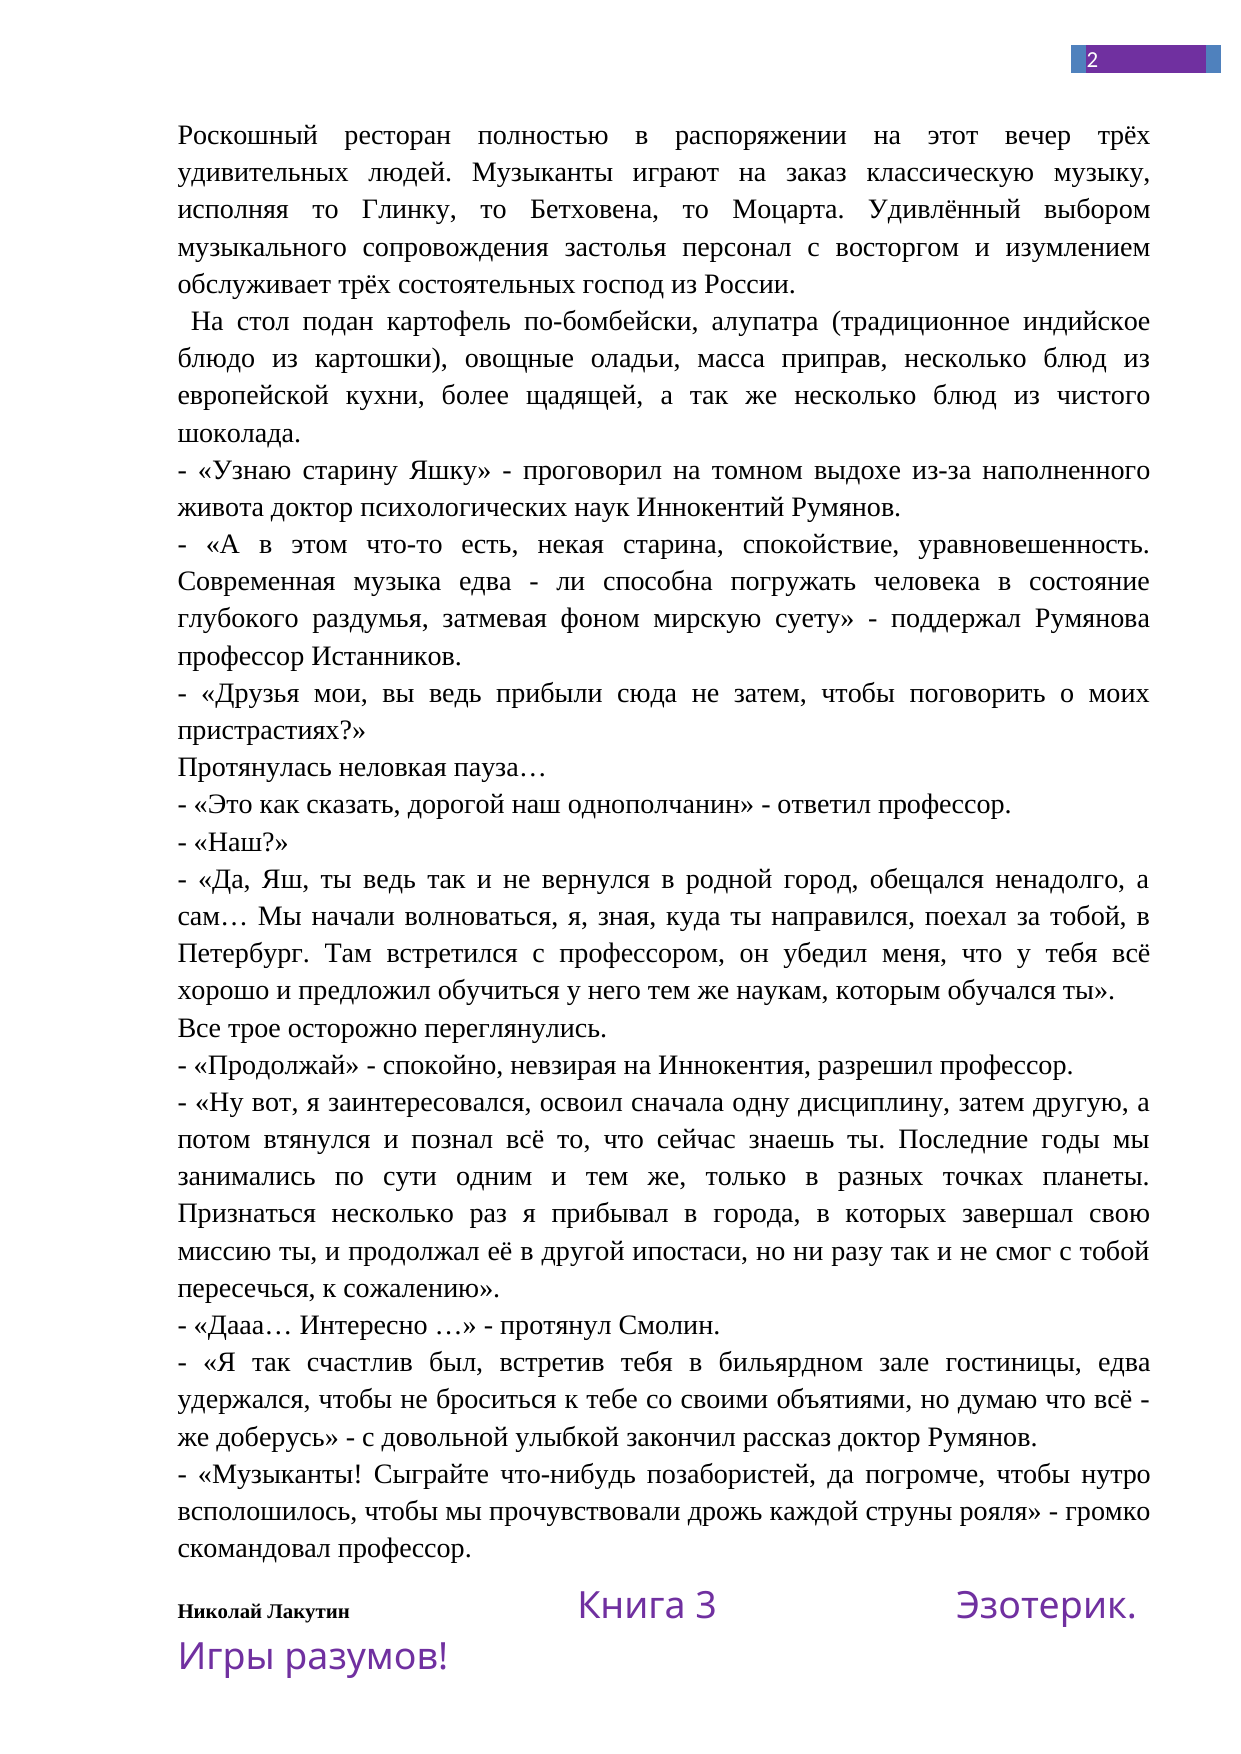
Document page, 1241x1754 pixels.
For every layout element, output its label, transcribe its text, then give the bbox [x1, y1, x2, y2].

text - «Ну вот, я заинтересовался, освоил сначала одну дисциплину, затем другую, а потом втянулся и познал всё то, что сейчас знаешь ты. Последние годы мы занимались по сути одним и тем же, только в разных точках планеты. Признаться несколько раз я прибывал в города, в которых завершал свою миссию ты, и продолжал её в другой ипостаси, но ни разу так и не смог с тобой пересечься, к сожалению». [177, 1085, 1152, 1303]
text - «Я так счастлив был, встретив тебя в бильярдном зале гостиницы, едва удержался, чтобы не броситься к тебе со своими объятиями, но думаю что всё - же доберусь» - с довольной улыбкой закончил рассказ доктор Румянов. [177, 1345, 1152, 1452]
text Роскошный ресторан полностью в распоряжении на этот вечер трёх удивительных людей. Музыканты играют на заказ классическую музыку, исполняя то Глинку, то Бетховена, то Моцарта. Удивлённый выбором музыкального сопровождения застолья персонал с восторгом и изумлением обслуживает трёх состоятельных господ из России. [177, 118, 1152, 299]
text - «Дааа… Интересно …» - протянул Смолин. [177, 1308, 1152, 1341]
text - «Друзья мои, вы ведь прибыли сюда не затем, чтобы поговорить о моих пристрастиях?» [177, 676, 1152, 746]
text - «Наш?» [177, 825, 1152, 857]
text Все трое осторожно переглянулись. [177, 1011, 1152, 1043]
text - «Продолжай» - спокойно, невзирая на Иннокентия, разрешил профессор. [177, 1048, 1152, 1080]
text - «Да, Яш, ты ведь так и не вернулся в родной город, обещался ненадолго, а сам… Мы начали волноваться, я, зная, куда ты направился, поехал за тобой, в Петербург. Там встретился с профессором, он убедил меня, что у тебя всё хорошо и предложил обучиться у него тем же наукам, которым обучался ты». [177, 862, 1152, 1006]
text Протянулась неловкая пауза… [177, 750, 1152, 783]
text - «А в этом что-то есть, некая старина, спокойствие, уравновешенность. Современная музыка едва - ли способна погружать человека в состояние глубокого раздумья, затмевая фоном мирскую суету» - поддержал Румянова профессор Истанников. [177, 527, 1152, 671]
text - «Узнаю старину Яшку» - проговорил на томном выдохе из-за наполненного живота доктор психологических наук Иннокентий Румянов. [177, 453, 1152, 522]
text На стол подан картофель по-бомбейски, алупатра (традиционное индийское блюдо из картошки), овощные оладьи, масса приправ, несколько блюд из европейской кухни, более щадящей, а так же несколько блюд из чистого шоколада. [177, 304, 1152, 448]
text - «Это как сказать, дорогой наш однополчанин» - ответил профессор. [177, 787, 1152, 820]
text - «Музыканты! Сыграйте что-нибудь позабористей, да погромче, чтобы нутро всполошилось, чтобы мы прочувствовали дрожь каждой струны рояля» - громко скомандовал профессор. [177, 1457, 1152, 1564]
